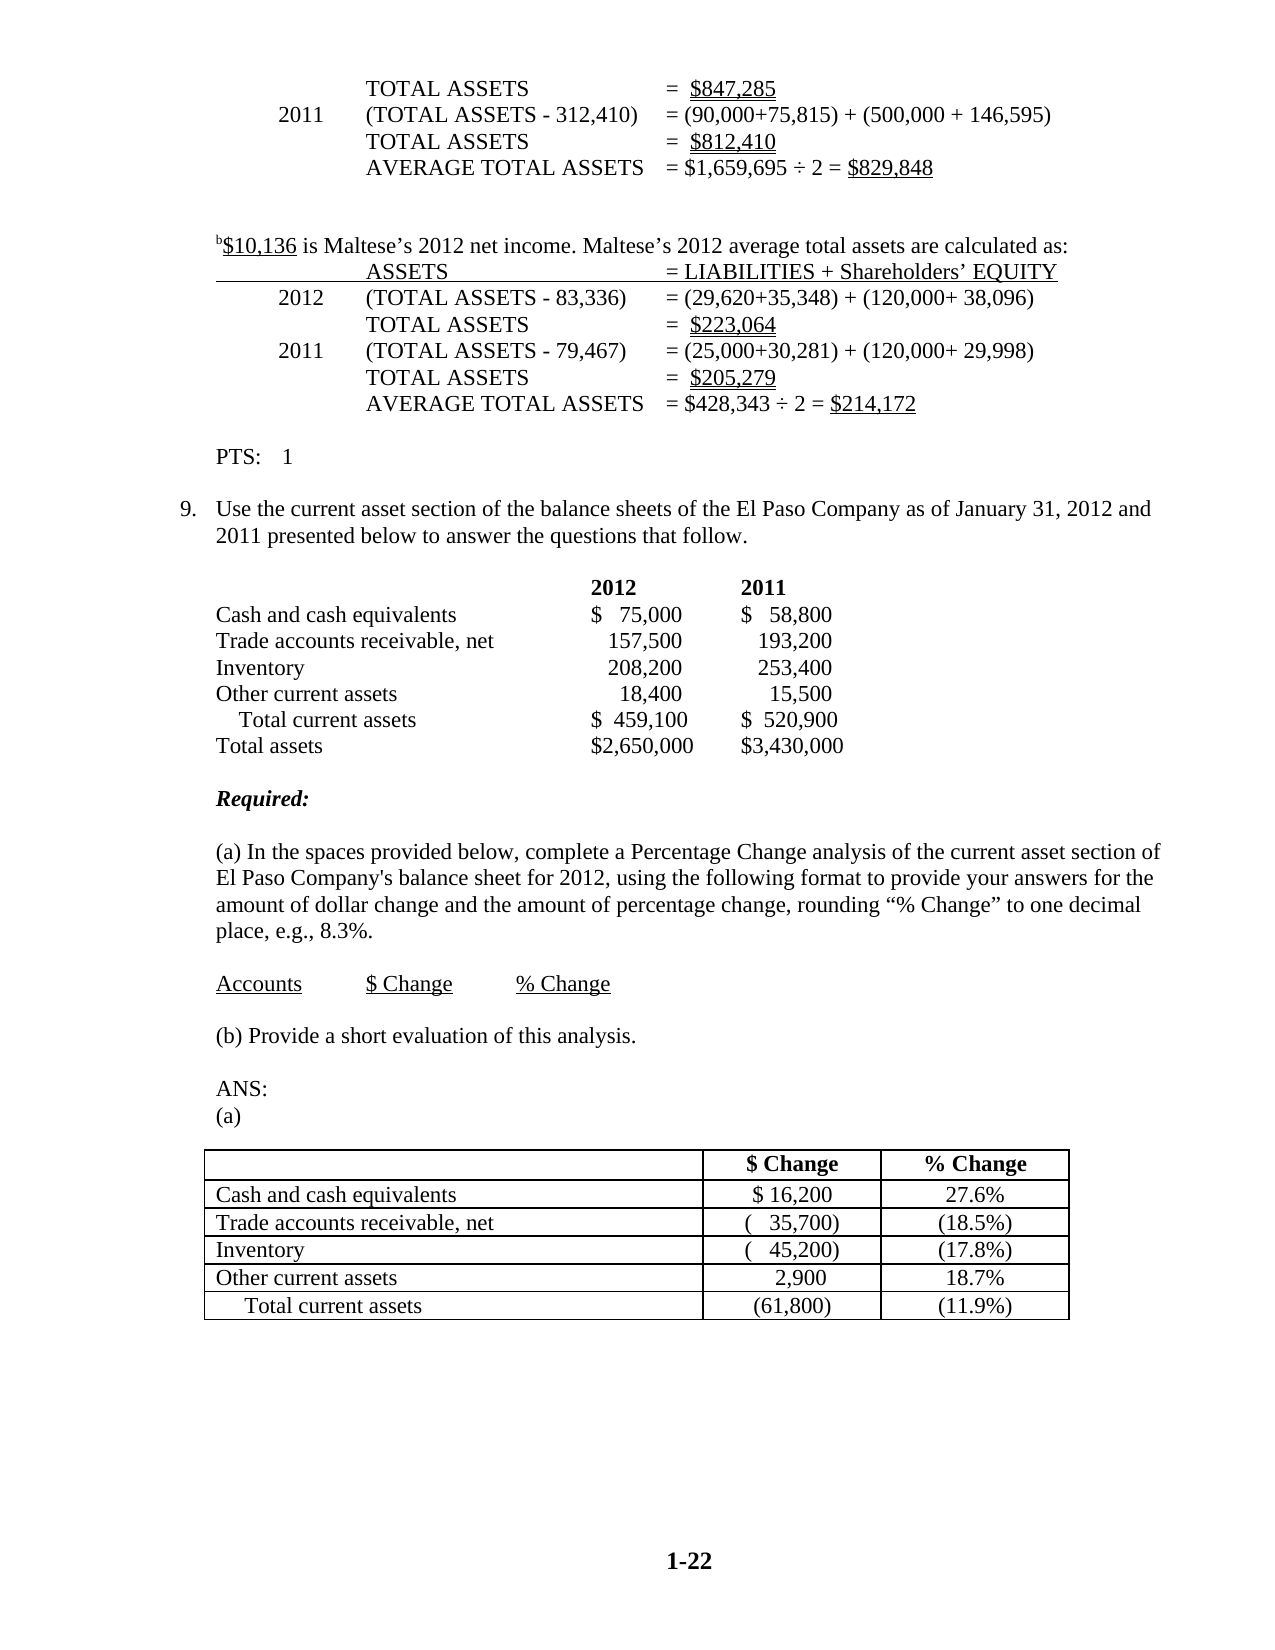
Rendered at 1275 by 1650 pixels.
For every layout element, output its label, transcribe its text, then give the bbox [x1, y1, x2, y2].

text (a) [216, 1102, 1162, 1128]
table_cell (18.5%) [882, 1209, 1068, 1235]
table_cell 18.7% [882, 1265, 1068, 1291]
text 9. Use the current asset section of the balance sheets of the El Paso Company as of January 31, 2012 and 2011 presented below to answer the questions that follow. [150, 495, 1162, 548]
text Total current assets $ 459,100 $ 520,900 [216, 706, 1162, 733]
text 2012 2011 [216, 574, 1162, 601]
text ANS: [216, 1075, 1162, 1102]
table_cell (17.8%) [882, 1237, 1068, 1263]
table_cell ( 45,200) [704, 1237, 880, 1263]
table_cell Cash and cash equivalents [205, 1181, 702, 1207]
table_header % Change [882, 1151, 1068, 1179]
text AVERAGE TOTAL ASSETS = $428,343 ÷ 2 = $214,172 [216, 390, 1162, 416]
text Required: [216, 785, 1162, 812]
text Other current assets 18,400 15,500 [216, 680, 1162, 706]
text Total assets $2,650,000 $3,430,000 [216, 733, 1162, 759]
table_cell ( 35,700) [704, 1209, 880, 1235]
table_cell $ 16,200 [704, 1181, 880, 1207]
text 2011 (TOTAL ASSETS - 79,467) = (25,000+30,281) + (120,000+ 29,998) [216, 337, 1162, 363]
text TOTAL ASSETS = $205,279 [216, 363, 1162, 390]
table_cell Trade accounts receivable, net [205, 1209, 702, 1235]
text Cash and cash equivalents $ 75,000 $ 58,800 [216, 601, 1162, 627]
table_cell Total current assets [205, 1292, 702, 1319]
table_cell Other current assets [205, 1265, 702, 1291]
text 2012 (TOTAL ASSETS - 83,336) = (29,620+35,348) + (120,000+ 38,096) [216, 284, 1162, 311]
table_cell Inventory [205, 1237, 702, 1263]
text Trade accounts receivable, net 157,500 193,200 [216, 627, 1162, 653]
table_cell 2,900 [704, 1265, 880, 1291]
text TOTAL ASSETS = $223,064 [216, 311, 1162, 337]
text PTS: 1 [216, 443, 1162, 469]
table_header $ Change [704, 1151, 880, 1179]
table_cell (11.9%) [882, 1292, 1068, 1319]
text (b) Provide a short evaluation of this analysis. [216, 1022, 1162, 1049]
text (a) In the spaces provided below, complete a Percentage Change analysis of the current asset section of El Paso Company's balance sheet for 2012, using the following format to provide your answers for the amount of dollar change and the amount of percentage change, rounding “% Change” to one decimal place, e.g., 8.3%. [216, 838, 1162, 943]
text AVERAGE TOTAL ASSETS = $1,659,695 ÷ 2 = $829,848 [216, 154, 1162, 180]
table_cell 27.6% [882, 1181, 1068, 1207]
text Inventory 208,200 253,400 [216, 653, 1162, 680]
text b$10,136 is Maltese’s 2012 net income. Maltese’s 2012 average total assets are calculated as: [216, 232, 1162, 258]
text ASSETS = LIABILITIES + Shareholders’ EQUITY [216, 258, 1162, 284]
text 2011 (TOTAL ASSETS - 312,410) = (90,000+75,815) + (500,000 + 146,595) [216, 101, 1162, 128]
text TOTAL ASSETS = $847,285 [216, 75, 1162, 101]
text Accounts $ Change % Change [216, 970, 1162, 996]
text TOTAL ASSETS = $812,410 [216, 128, 1162, 154]
table_cell (61,800) [704, 1292, 880, 1319]
table_header [205, 1151, 702, 1179]
